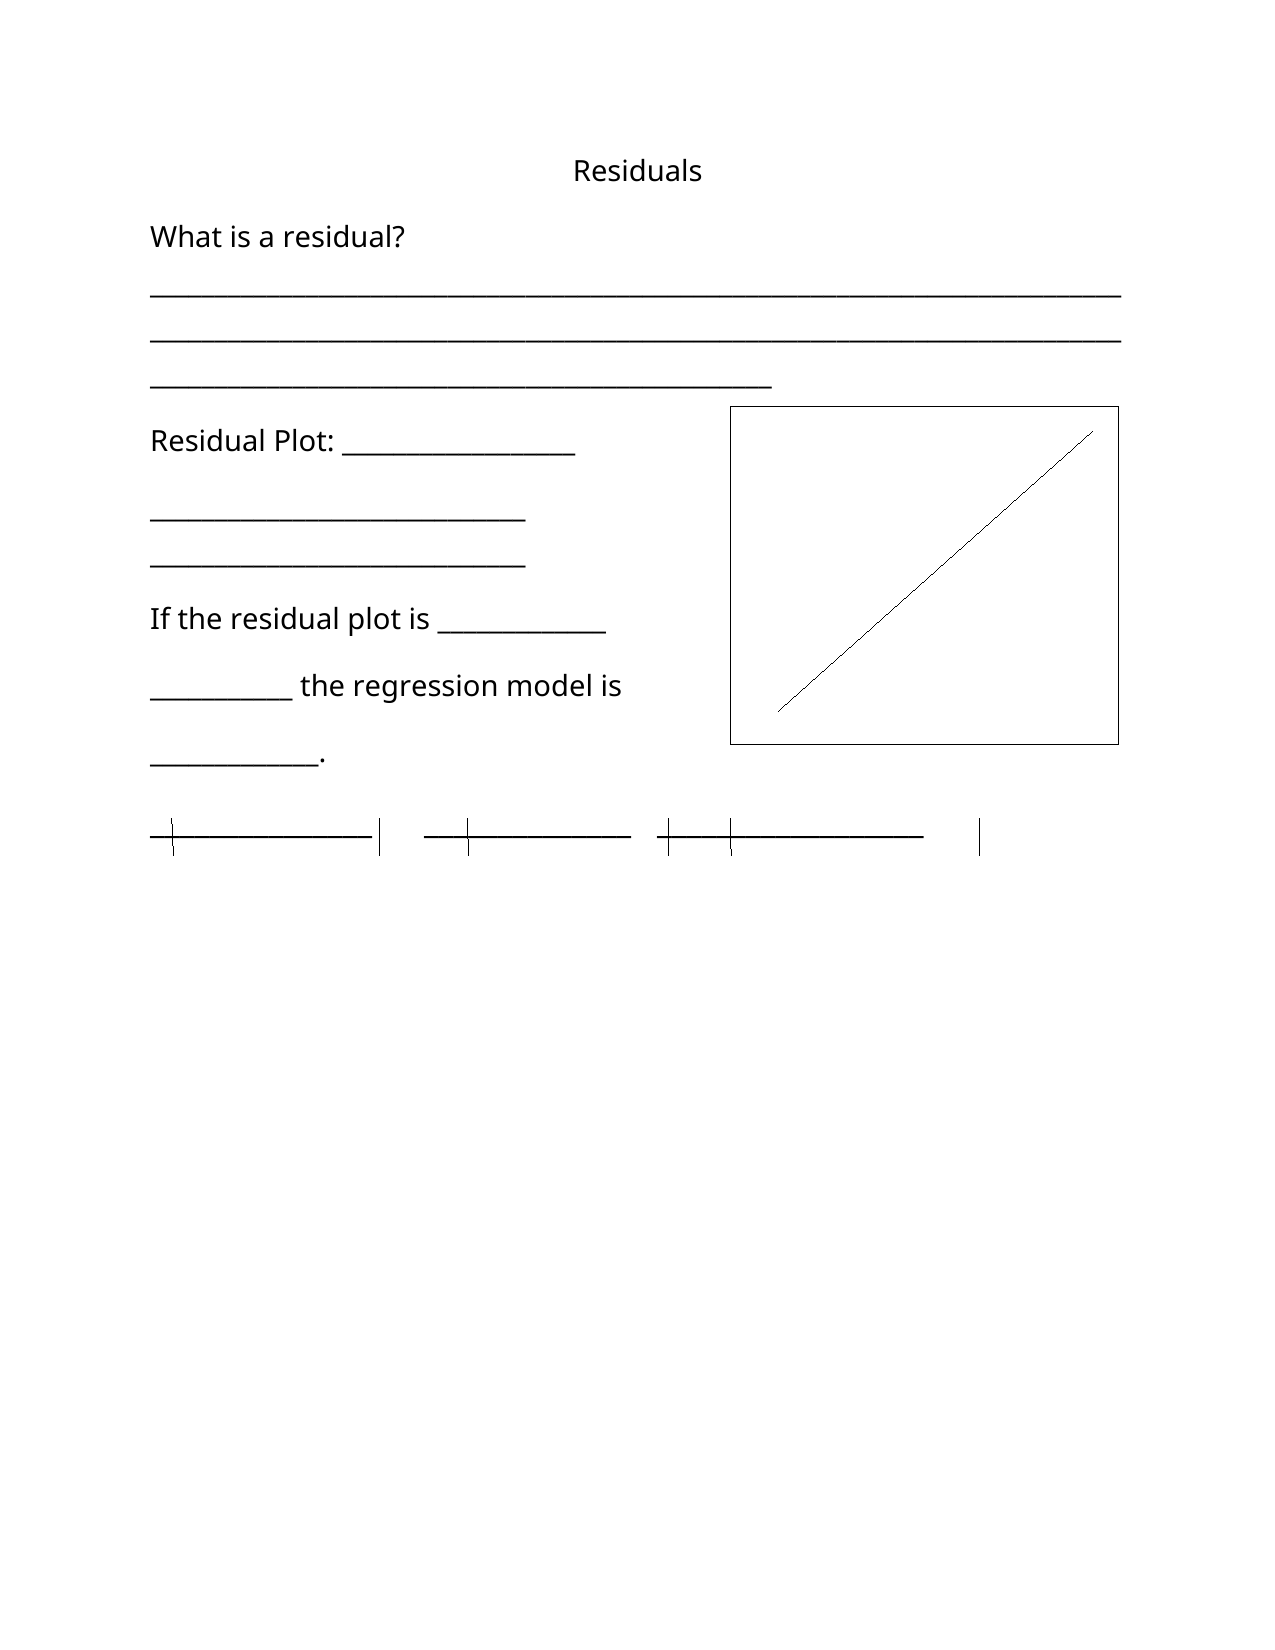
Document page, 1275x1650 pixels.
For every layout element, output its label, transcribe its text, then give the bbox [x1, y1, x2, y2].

text ___________ the regression model is [150, 665, 730, 704]
text What is a residual? ______________________________________________________________________________________________________________________________________________________________________________________________________ [150, 216, 1125, 393]
text _____________. [150, 731, 1125, 771]
text _______________ ______________ __________________ [150, 798, 1125, 843]
text Residual Plot: __________________ [150, 420, 730, 459]
text If the residual plot is _____________ [150, 598, 730, 638]
text _____________________________ _____________________________ [150, 486, 730, 572]
text Residuals [150, 150, 1125, 190]
